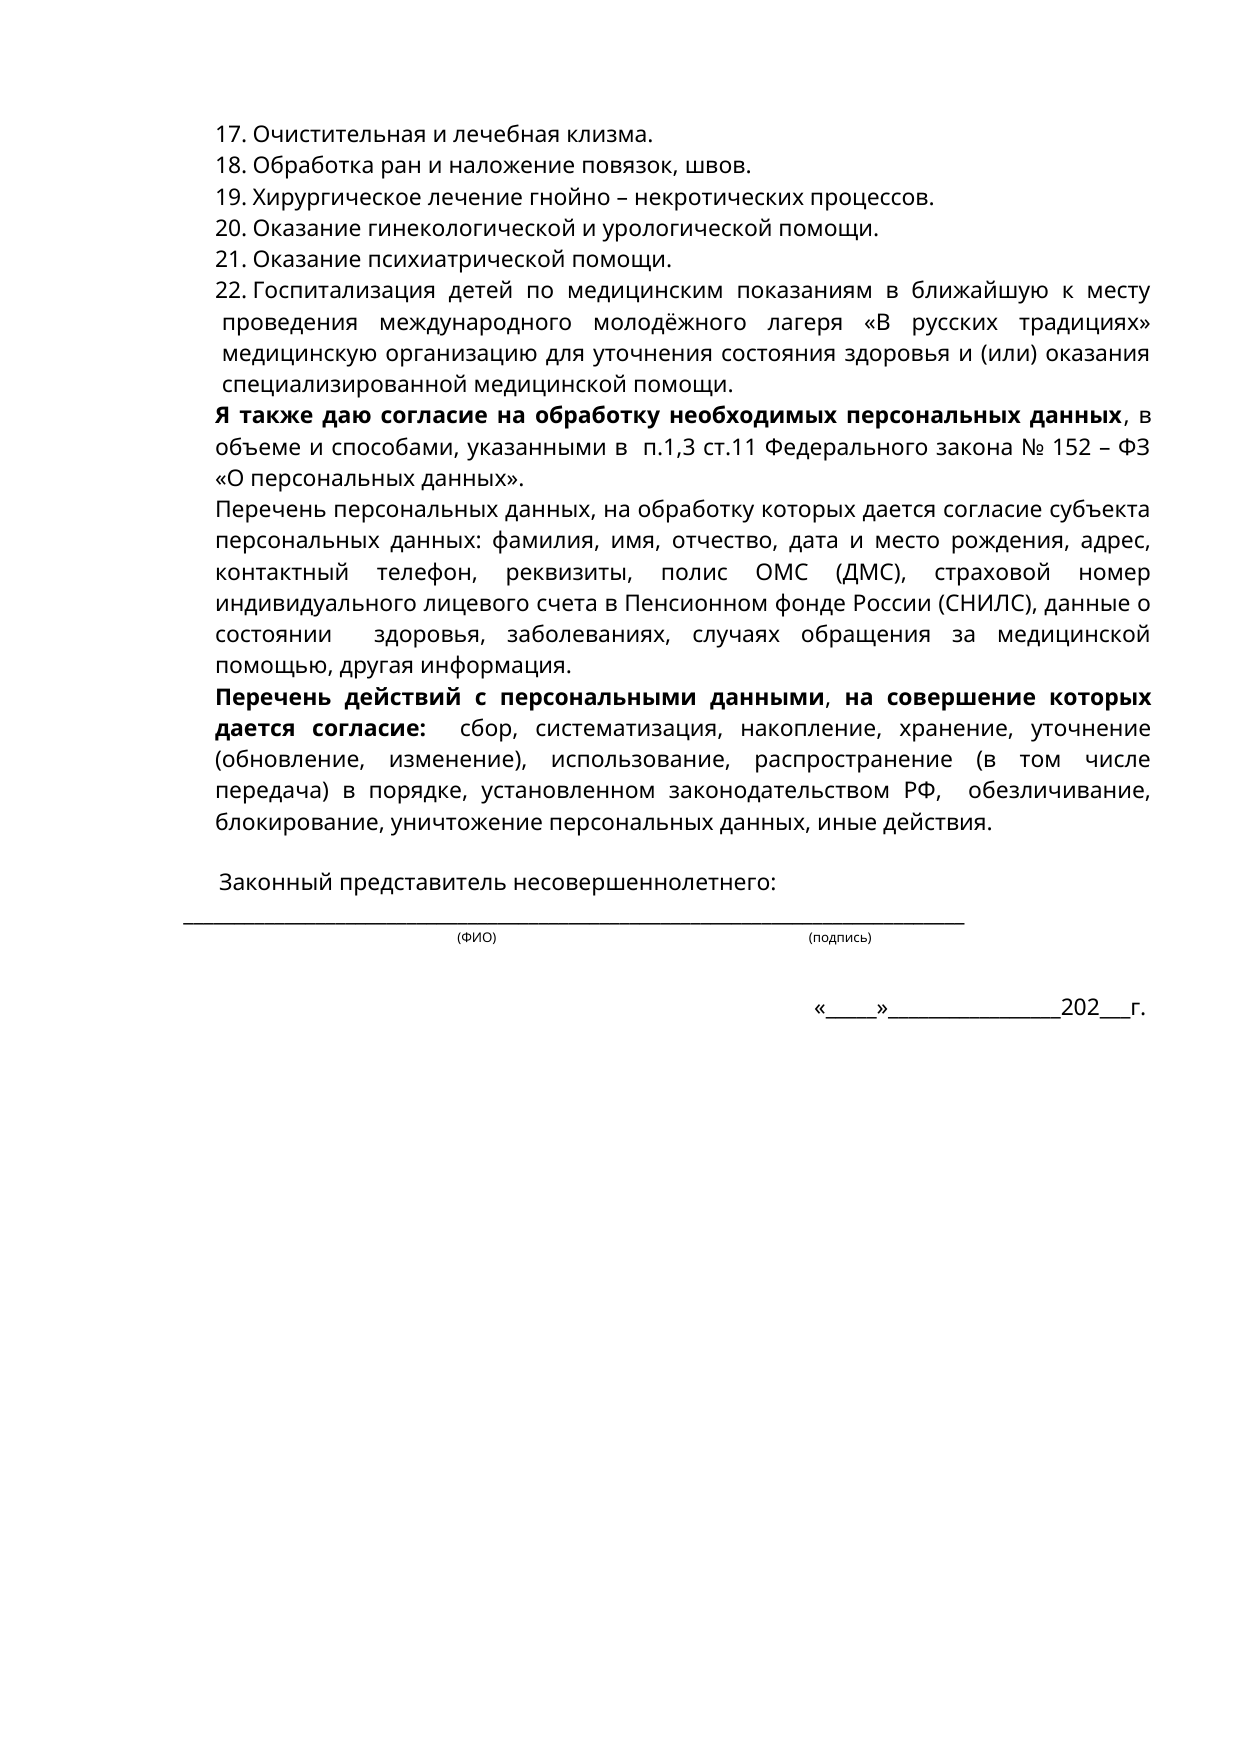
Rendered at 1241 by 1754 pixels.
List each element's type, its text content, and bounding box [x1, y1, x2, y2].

list Оказание гинекологической и урологической помощи. [215, 212, 1152, 243]
text Перечень персональных данных, на обработку которых дается согласие субъекта персональных данных: фамилия, имя, отчество, дата и место рождения, адрес, контактный телефон, реквизиты, полис ОМС (ДМС), страховой номер индивидуального лицевого счета в Пенсионном фонде России (СНИЛС), данные о состоянии здоровья, заболеваниях, случаях обращения за медицинской помощью, другая информация. [215, 493, 1152, 681]
text _____________________________________________________________________________ [177, 897, 1152, 928]
list Очистительная и лечебная клизма. [215, 118, 1152, 149]
text (ФИО) (подпись) [177, 928, 1152, 959]
list Хирургическое лечение гнойно – некротических процессов. [215, 181, 1152, 212]
list Обработка ран и наложение повязок, швов. [215, 149, 1152, 181]
list Госпитализация детей по медицинским показаниям в ближайшую к месту проведения международного молодёжного лагеря «В русских традициях» медицинскую организацию для уточнения состояния здоровья и (или) оказания специализированной медицинской помощи. [215, 274, 1152, 399]
text Перечень действий с персональными данными, на совершение которых дается согласие: сбор, систематизация, накопление, хранение, уточнение (обновление, изменение), использование, распространение (в том числе передача) в порядке, установленном законодательством РФ, обезличивание, блокирование, уничтожение персональных данных, иные действия. [215, 681, 1152, 837]
list Оказание психиатрической помощи. [215, 243, 1152, 274]
text Я также даю согласие на обработку необходимых персональных данных, в объеме и способами, указанными в п.1,3 ст.11 Федерального закона № 152 – ФЗ «О персональных данных». [215, 399, 1152, 493]
text «_____»_________________202___г. [177, 991, 1152, 1022]
text Законный представитель несовершеннолетнего: [177, 866, 1152, 897]
